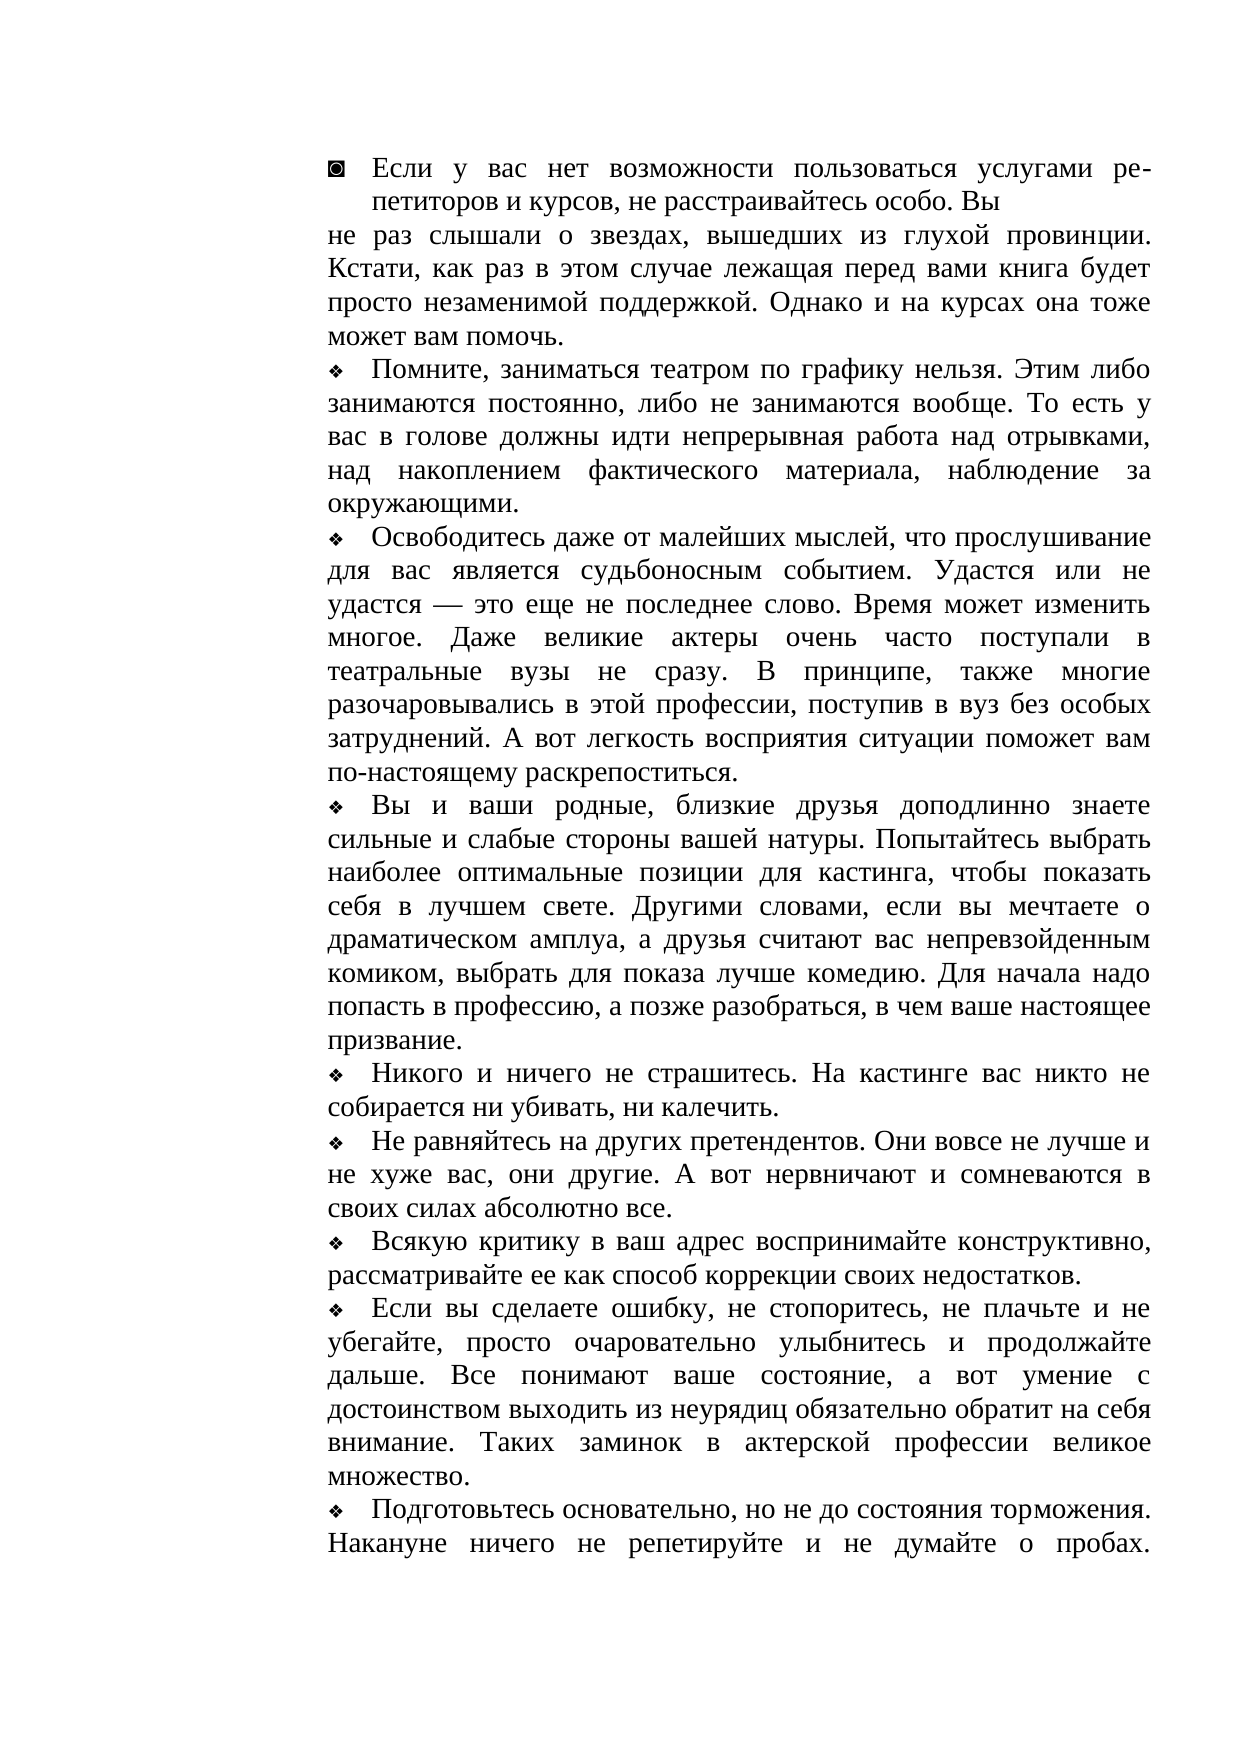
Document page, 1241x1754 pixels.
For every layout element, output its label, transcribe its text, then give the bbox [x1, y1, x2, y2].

list Освободитесь даже от малейших мыслей, что прослушивание для вас является судьбоносным событием. Удастся или не удастся — это еще не последнее слово. Время может изменить многое. Даже великие актеры очень часто поступали в театральные вузы не сразу. В принципе, также многие разочаровывались в этой профессии, поступив в вуз без особых затруднений. А вот легкость восприятия ситуации поможет вам по-настоящему раскрепоститься. [327, 519, 1151, 787]
text ◙ Если у вас нет возможности пользоваться услугами репетиторов и курсов, не расстраивайтесь особо. Вы [327, 150, 1151, 217]
list Никого и ничего не страшитесь. На кастинге вас никто не собирается ни убивать, ни калечить. [327, 1056, 1151, 1123]
list Всякую критику в ваш адрес воспринимайте конструктивно, рассматривайте ее как способ коррекции своих недостатков. [327, 1223, 1151, 1290]
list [327, 1492, 1151, 1559]
list Не равняйтесь на других претендентов. Они вовсе не лучше и не хуже вас, они другие. А вот нервничают и сомневаются в своих силах абсолютно все. [327, 1123, 1151, 1223]
list Если вы сделаете ошибку, не стопоритесь, не плачьте и не убегайте, просто очаровательно улыбнитесь и продолжайте дальше. Все понимают ваше состояние, а вот умение с достоинством выходить из неурядиц обязательно обратит на себя внимание. Таких заминок в актерской профессии великое множество. [327, 1290, 1151, 1492]
text не раз слышали о звездах, вышедших из глухой провинции. Кстати, как раз в этом случае лежащая перед вами книга будет просто незаменимой поддержкой. Однако и на курсах она тоже может вам помочь. [327, 217, 1151, 351]
list Помните, заниматься театром по графику нельзя. Этим либо занимаются постоянно, либо не занимаются вообще. То есть у вас в голове должны идти непрерывная работа над отрывками, над накоплением фактического материала, наблюдение за окружающими. [327, 351, 1151, 519]
list Вы и ваши родные, близкие друзья доподлинно знаете сильные и слабые стороны вашей натуры. Попытайтесь выбрать наиболее оптимальные позиции для кастинга, чтобы показать себя в лучшем свете. Другими словами, если вы мечтаете о драматическом амплуа, а друзья считают вас непревзойденным комиком, выбрать для показа лучше комедию. Для начала надо попасть в профессию, а позже разобраться, в чем ваше настоящее призвание. [327, 787, 1151, 1056]
